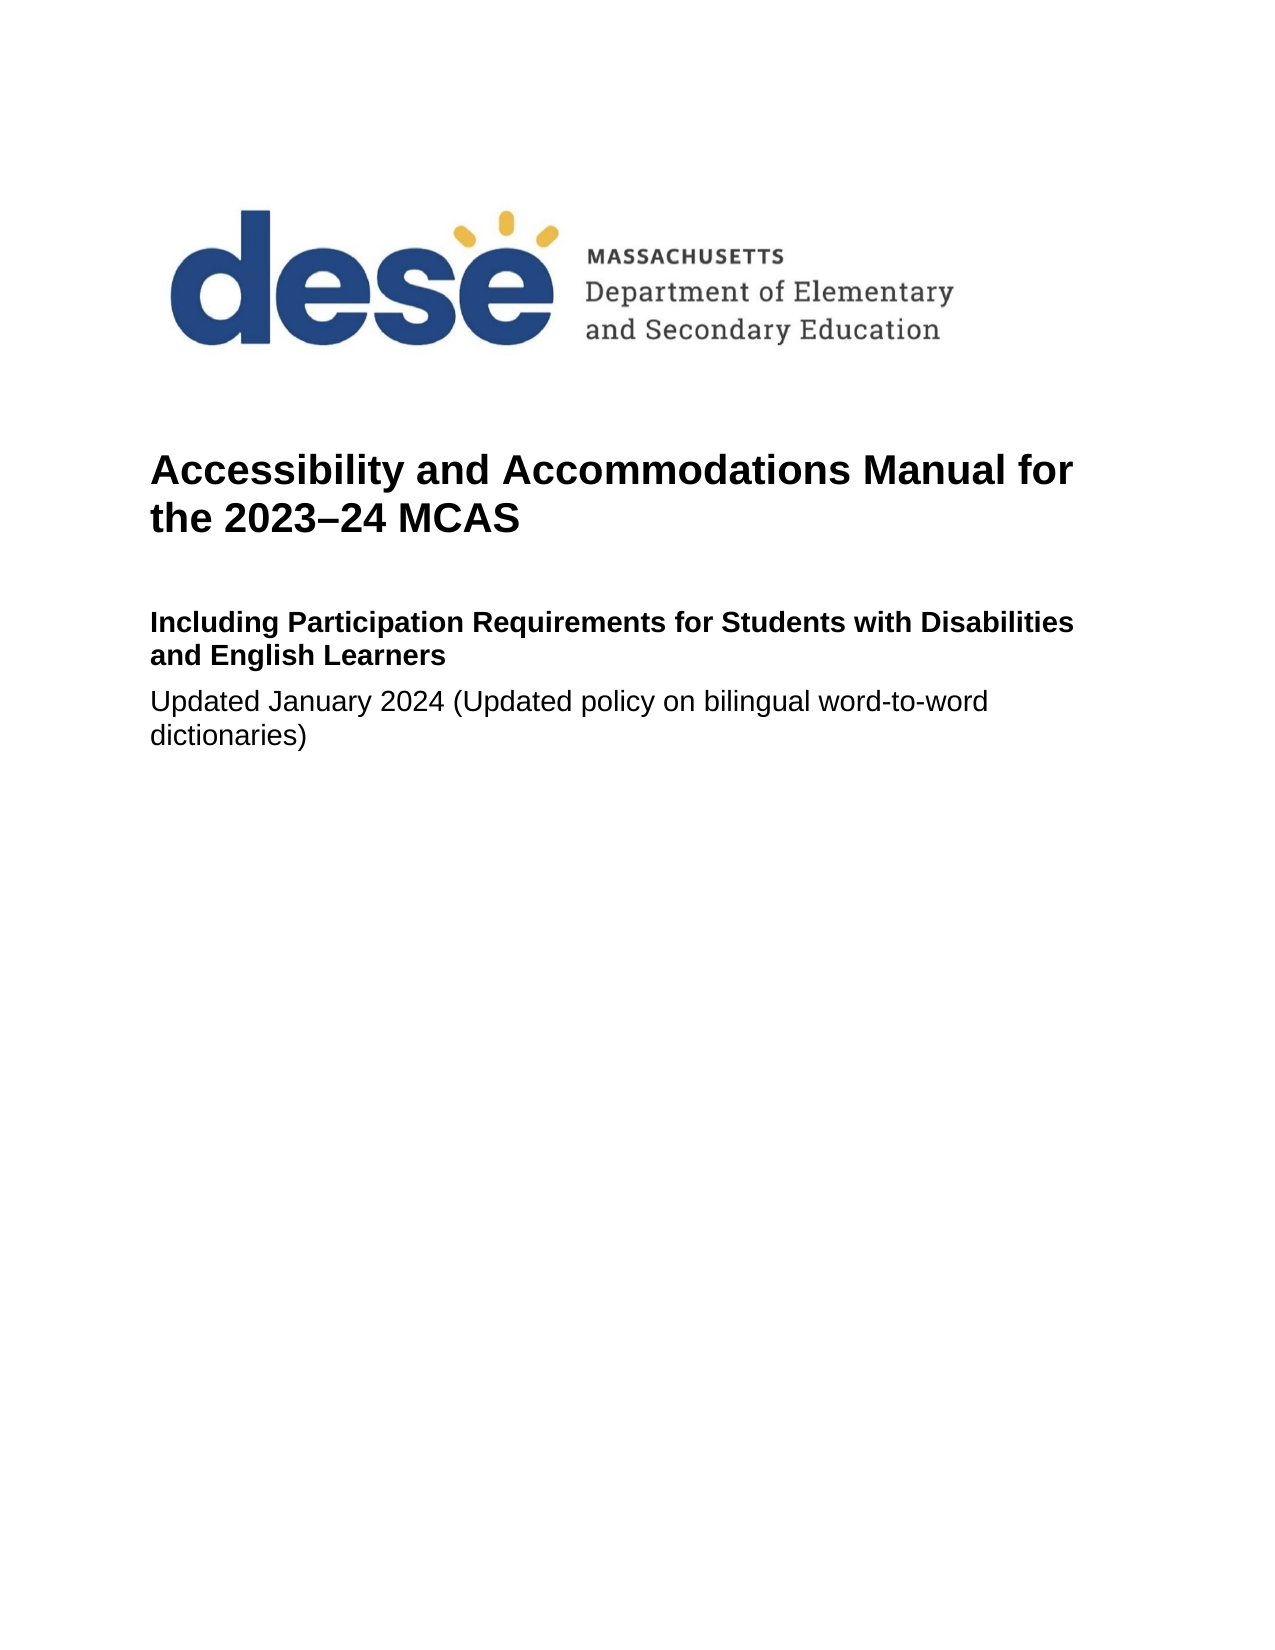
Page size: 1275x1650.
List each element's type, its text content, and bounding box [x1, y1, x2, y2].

text Accessibility and Accommodations Manual for the 2023–24 MCAS [150, 445, 1125, 541]
text Including Participation Requirements for Students with Disabilities and English Learners [150, 604, 1125, 672]
picture [150, 190, 977, 365]
text Updated January 2024 (Updated policy on bilingual word-to-word dictionaries) [150, 684, 1136, 751]
